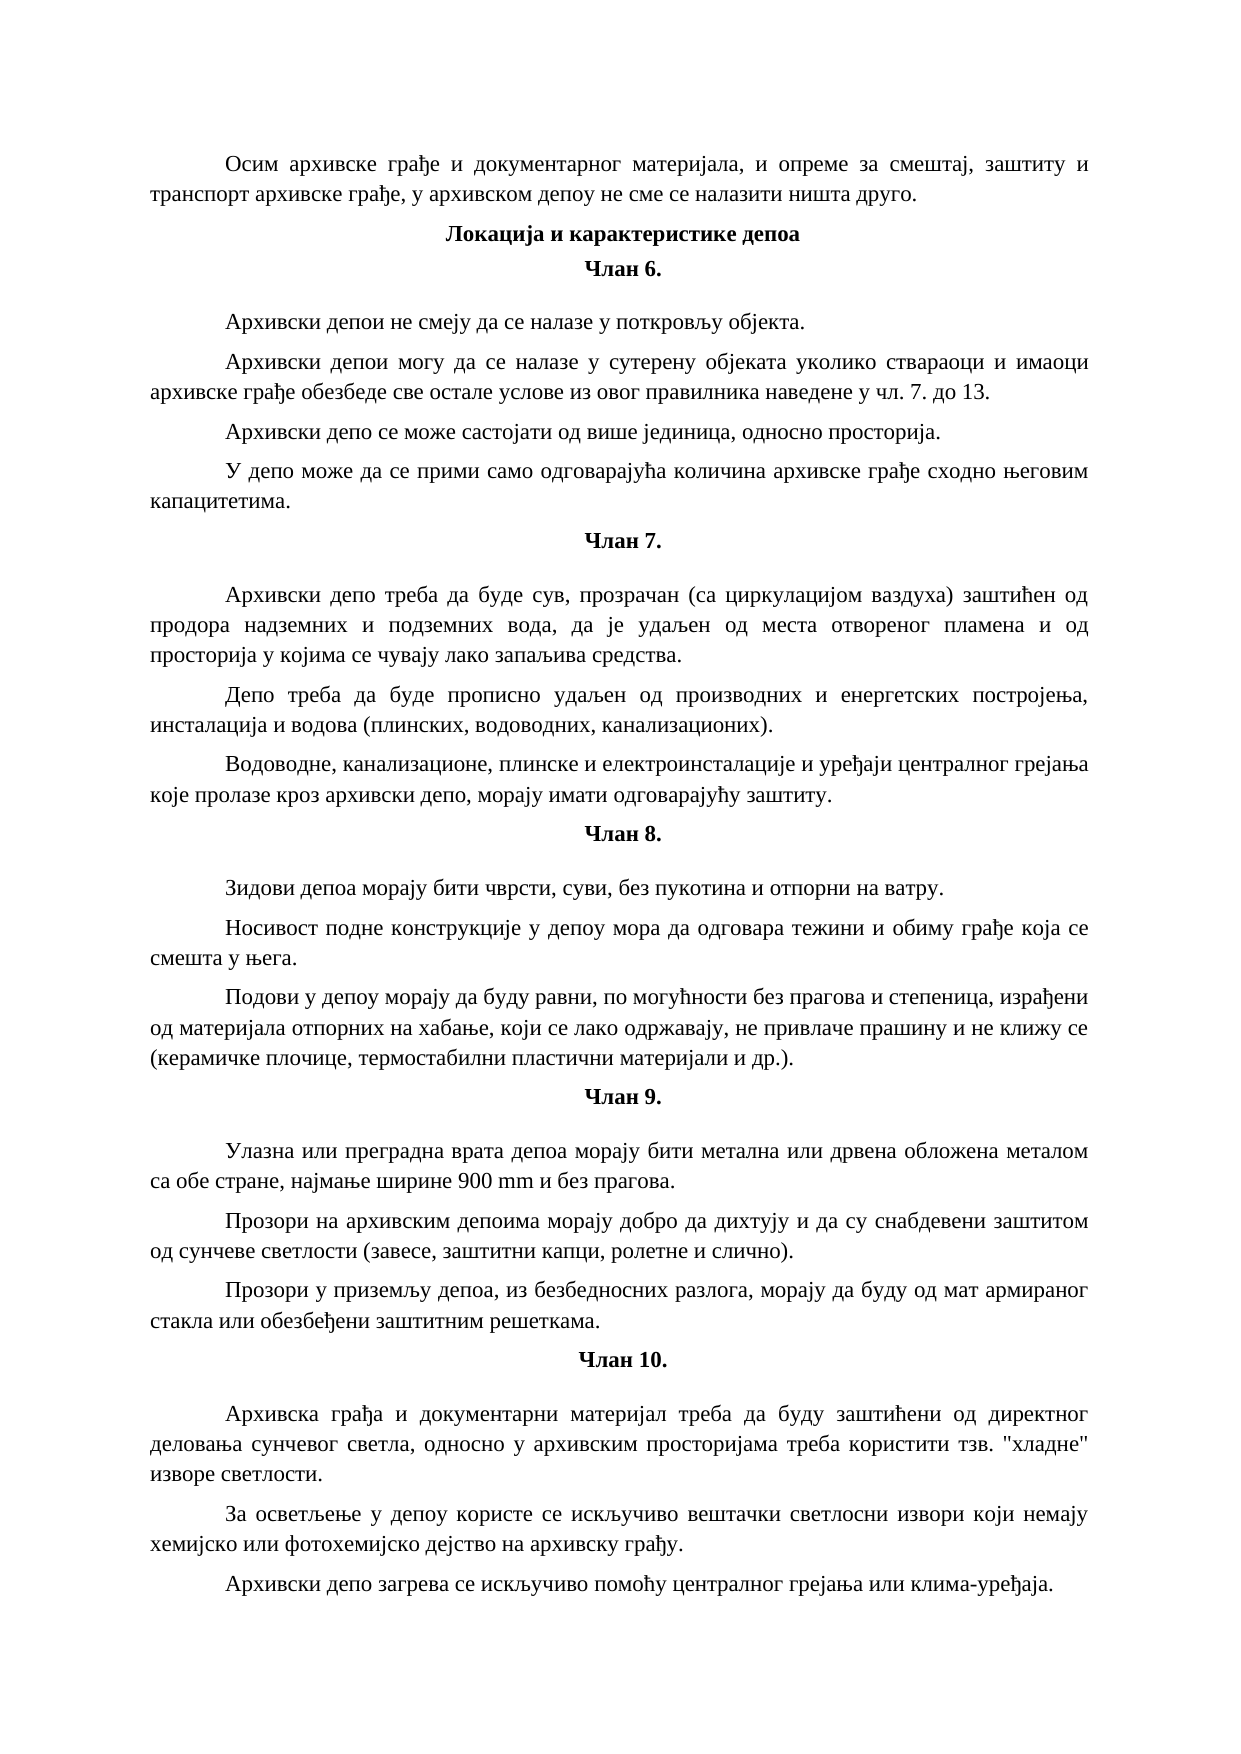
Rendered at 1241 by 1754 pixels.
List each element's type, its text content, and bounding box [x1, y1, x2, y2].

text Водоводне, канализационе, плинске и електроинсталације и уређаји централног грејања које пролазе кроз архивски депо, морају имати одговарајућу заштиту. [150, 751, 1090, 807]
text За осветљење у депоу користе се искључиво вештачки светлосни извори који немају хемијско или фотохемијско дејство на архивску грађу. [150, 1500, 1090, 1557]
text Прозори на архивским депоима морају добро да дихтују и да су снабдевени заштитом од сунчеве светлости (завесе, заштитни капци, ролетне и слично). [150, 1207, 1090, 1263]
text Члан 8. [150, 820, 1090, 847]
text Члан 6. [150, 255, 1090, 281]
text Архивски депои могу да се налазе у сутерену објеката уколико ствараоци и имаоци архивске грађе обезбеде све остале услове из овог правилника наведене у чл. 7. до 13. [150, 348, 1090, 404]
text Осим архивске грађе и документарног материјала, и опреме за смештај, заштиту и транспорт архивске грађе, у архивском депоу не сме се налазити ништа друго. [150, 150, 1090, 207]
text Члан 7. [150, 527, 1090, 553]
text Прозори у приземљу депоа, из безбедносних разлога, морају да буду од мат армираног стакла или обезбеђени заштитним решеткама. [150, 1277, 1090, 1333]
text Локација и карактеристике депоа [150, 220, 1090, 246]
text Подови у депоу морају да буду равни, по могућности без прагова и степеница, израђени од материјала отпорних на хабање, који се лако одржавају, не привлаче прашину и не клижу се (керамичке плочице, термостабилни пластични материјали и др.). [150, 983, 1090, 1070]
text Депо треба да буде прописно удаљен од производних и енергетских постројења, инсталација и водова (плинских, водоводних, канализационих). [150, 681, 1090, 737]
text Архивски депо загрева се искључиво помоћу централног грејања или клима-уређаја. [150, 1570, 1090, 1596]
text Носивост подне конструкције у депоу мора да одговара тежини и обиму грађе која се смешта у њега. [150, 913, 1090, 970]
text Члан 9. [150, 1083, 1090, 1110]
text Архивски депо се може састојати од више јединица, односно просторија. [150, 418, 1090, 444]
text У депо може да се прими само одговарајућа количина архивске грађе сходно његовим капацитетима. [150, 457, 1090, 514]
text Члан 10. [150, 1346, 1090, 1373]
text Архивски депо треба да буде сув, прозрачан (са циркулацијом ваздуха) заштићен од продора надземних и подземних вода, да је удаљен од места отвореног пламена и од просторија у којима се чувају лако запаљива средства. [150, 581, 1090, 667]
text Улазна или преградна врата депоа морају бити метална или дрвена обложена металом са обе стране, најмање ширине 900 mm и без прагова. [150, 1137, 1090, 1193]
text Архивски депои не смеју да се налазе у поткровљу објекта. [150, 308, 1090, 335]
text Зидови депоа морају бити чврсти, суви, без пукотина и отпорни на ватру. [150, 874, 1090, 900]
text Архивска грађа и документарни материјал треба да буду заштићени од директног деловања сунчевог светла, односно у архивским просторијама треба користити тзв. "хладне" изворе светлости. [150, 1400, 1090, 1487]
